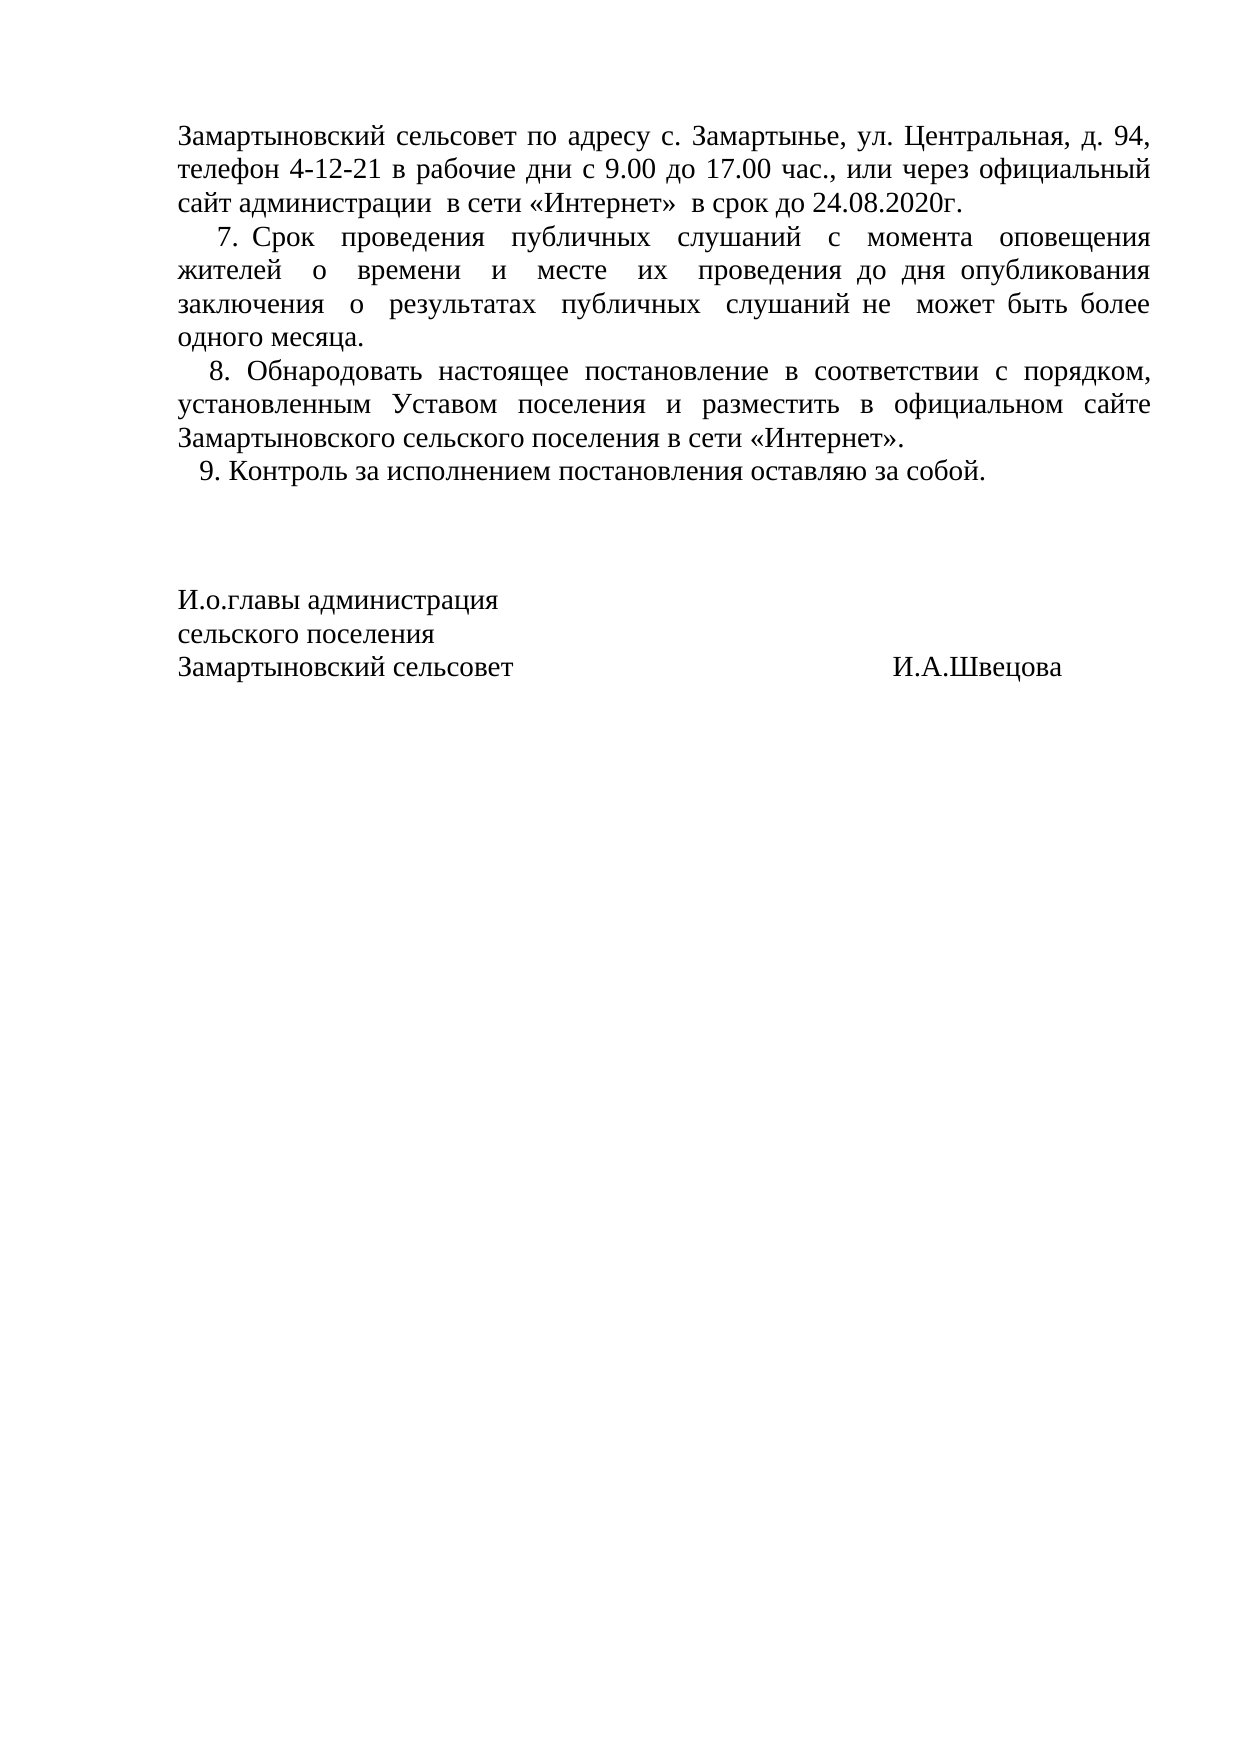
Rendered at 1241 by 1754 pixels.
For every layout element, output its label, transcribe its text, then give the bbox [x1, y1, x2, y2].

text сельского поселения [177, 616, 1152, 649]
text Замартыновский сельсовет И.А.Швецова [177, 649, 1152, 683]
text 9. Контроль за исполнением постановления оставляю за собой. [177, 453, 1152, 487]
text 8. Обнародовать настоящее постановление в соответствии с порядком, установленным Уставом поселения и разместить в официальном сайте Замартыновского сельского поселения в сети «Интернет». [177, 353, 1152, 453]
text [177, 118, 1152, 219]
text 7. Срок проведения публичных слушаний с момента оповещения жителей о времени и месте их проведения до дня опубликования заключения о результатах публичных слушаний не может быть более одного месяца. [177, 219, 1152, 353]
text И.о.главы администрация [177, 582, 1152, 616]
